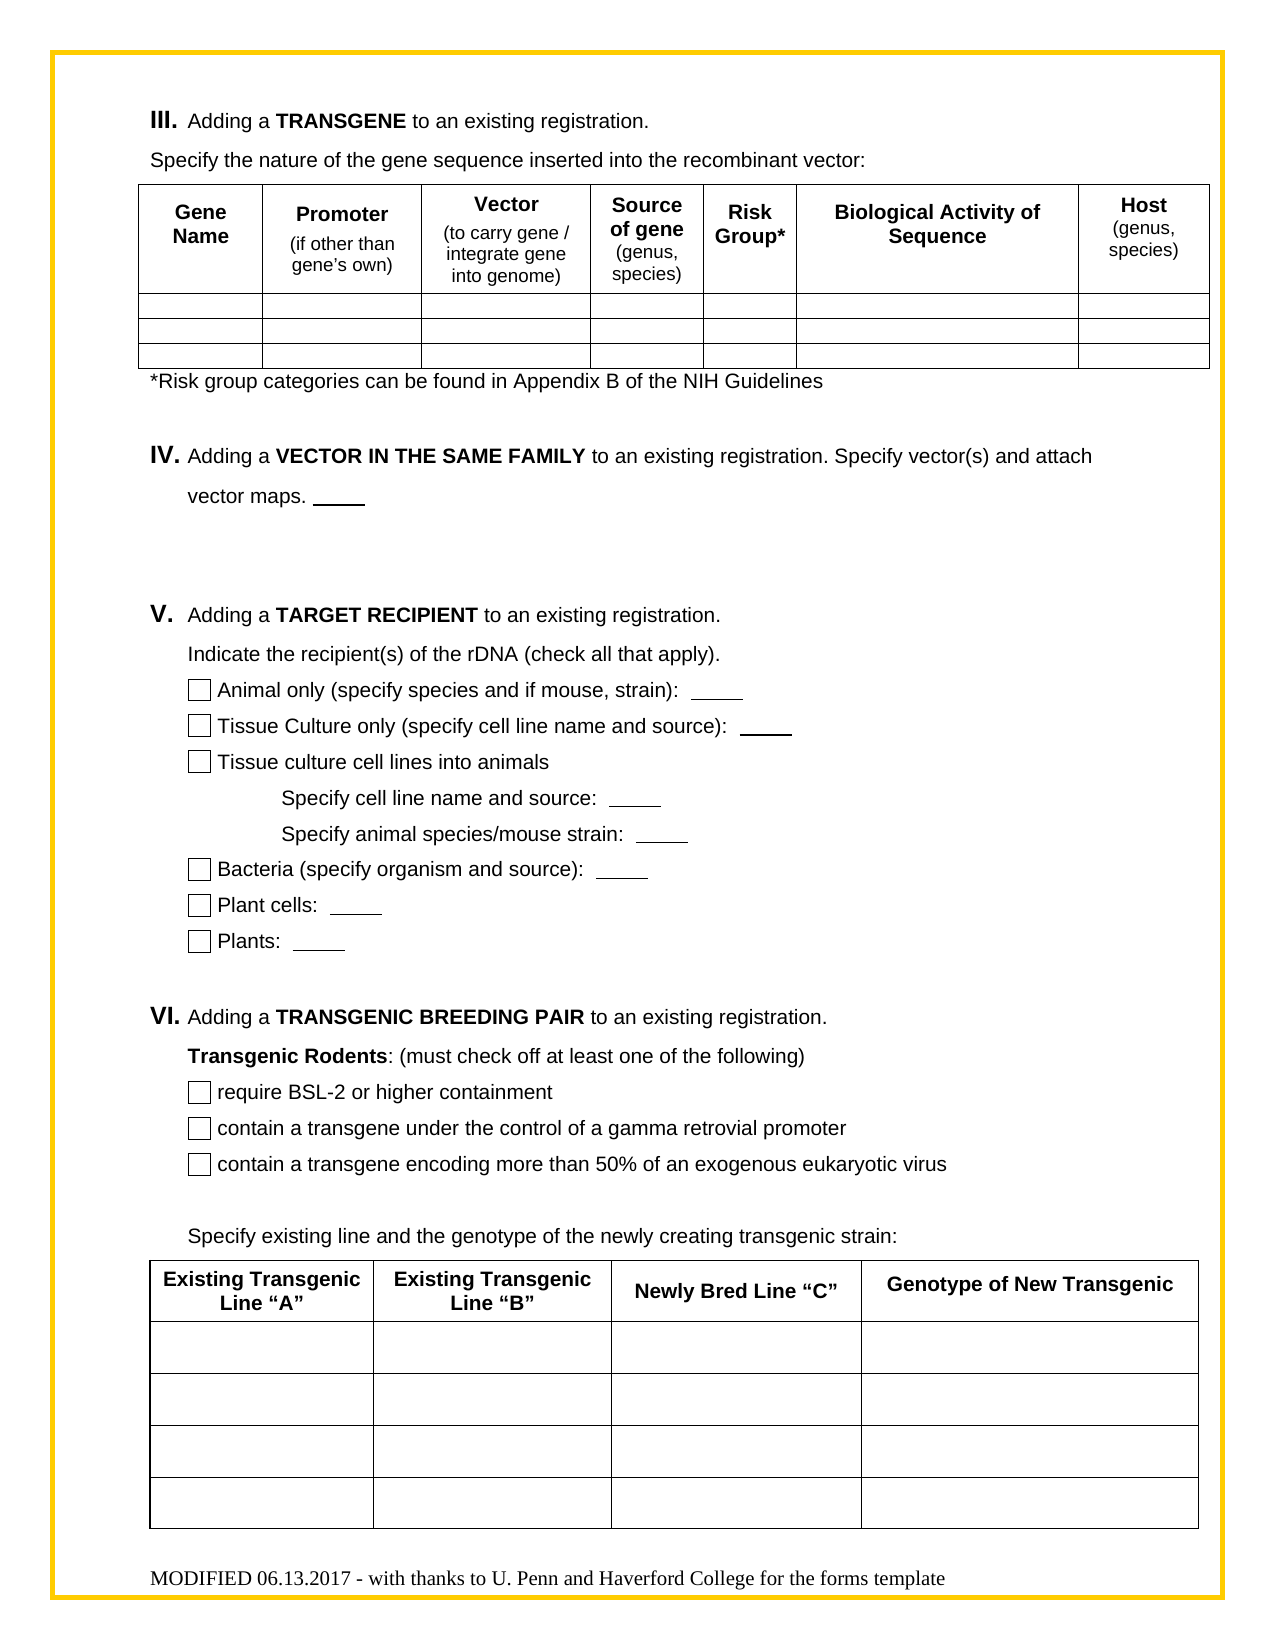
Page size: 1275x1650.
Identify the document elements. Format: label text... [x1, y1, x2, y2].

table_cell [797, 294, 1078, 317]
text Transgenic Rodents: (must check off at least one of the following) [187, 1044, 1125, 1068]
table_cell [1079, 319, 1209, 342]
table_cell [374, 1478, 611, 1528]
table_cell [612, 1374, 861, 1425]
table_header Source of gene (genus, species) [591, 185, 703, 292]
text V. Adding a TARGET RECIPIENT to an existing registration. [150, 598, 1125, 627]
table_cell [263, 294, 421, 317]
table_cell [151, 1478, 373, 1528]
text contain a transgene under the control of a gamma retrovial promoter [187, 1116, 1125, 1140]
table_header Newly Bred Line “C” [612, 1261, 861, 1321]
table_cell [374, 1322, 611, 1373]
table_cell [422, 319, 590, 342]
table_header Host (genus, species) [1079, 185, 1209, 292]
text Specify cell line name and source: [150, 785, 1220, 809]
text Tissue culture cell lines into animals [150, 749, 1220, 773]
text Indicate the recipient(s) of the rDNA (check all that apply). [150, 642, 1220, 666]
table_cell [797, 344, 1078, 367]
table_header Genotype of New Transgenic [862, 1261, 1198, 1321]
table_cell [704, 319, 796, 342]
table_header Vector (to carry gene / integrate gene into genome) [422, 185, 590, 292]
table_header Biological Activity of Sequence [797, 185, 1078, 292]
table_cell [151, 1322, 373, 1373]
table_cell [139, 294, 262, 317]
table_cell [422, 344, 590, 367]
text Animal only (specify species and if mouse, strain): [150, 678, 1220, 702]
table_cell [374, 1426, 611, 1477]
text require BSL-2 or higher containment [187, 1080, 1125, 1104]
text Specify animal species/mouse strain: [150, 821, 1220, 845]
table_cell [862, 1426, 1198, 1477]
table_cell [704, 294, 796, 317]
table_cell [612, 1478, 861, 1528]
text vector maps. [150, 483, 1125, 507]
text Specify existing line and the genotype of the newly creating transgenic strain: [150, 1224, 1220, 1248]
table_cell [139, 319, 262, 342]
table_cell [151, 1374, 373, 1425]
table_cell [704, 344, 796, 367]
table_header Promoter (if other than gene’s own) [263, 185, 421, 292]
table_cell [1079, 344, 1209, 367]
text Bacteria (specify organism and source): [150, 857, 1220, 881]
table_cell [591, 294, 703, 317]
table_cell [263, 319, 421, 342]
text IV. Adding a VECTOR IN THE SAME FAMILY to an existing registration. Specify vector(s) and attach [150, 440, 1125, 469]
text Plant cells: [150, 893, 1220, 917]
text *Risk group categories can be found in Appendix B of the NIH Guidelines [150, 369, 1125, 392]
table_cell [862, 1374, 1198, 1425]
table_cell [612, 1426, 861, 1477]
text III. Adding a TRANSGENE to an existing registration. [150, 105, 1125, 134]
text VI. Adding a TRANSGENIC BREEDING PAIR to an existing registration. [150, 1001, 1125, 1030]
table_cell [797, 319, 1078, 342]
table_cell [862, 1322, 1198, 1373]
text Tissue Culture only (specify cell line name and source): [150, 713, 1125, 737]
table_cell [422, 294, 590, 317]
text Plants: [150, 929, 1220, 953]
table_cell [139, 344, 262, 367]
text Specify the nature of the gene sequence inserted into the recombinant vector: [150, 148, 1125, 172]
table_header Existing Transgenic Line “A” [151, 1261, 373, 1321]
text contain a transgene encoding more than 50% of an exogenous eukaryotic virus [187, 1152, 1125, 1176]
table_cell [263, 344, 421, 367]
table_header Gene Name [139, 185, 262, 292]
table_cell [1079, 294, 1209, 317]
table_header Existing Transgenic Line “B” [374, 1261, 611, 1321]
table_cell [862, 1478, 1198, 1528]
table_cell [591, 344, 703, 367]
table_cell [374, 1374, 611, 1425]
table_header Risk Group* [704, 185, 796, 292]
table_cell [612, 1322, 861, 1373]
table_cell [151, 1426, 373, 1477]
table_cell [591, 319, 703, 342]
